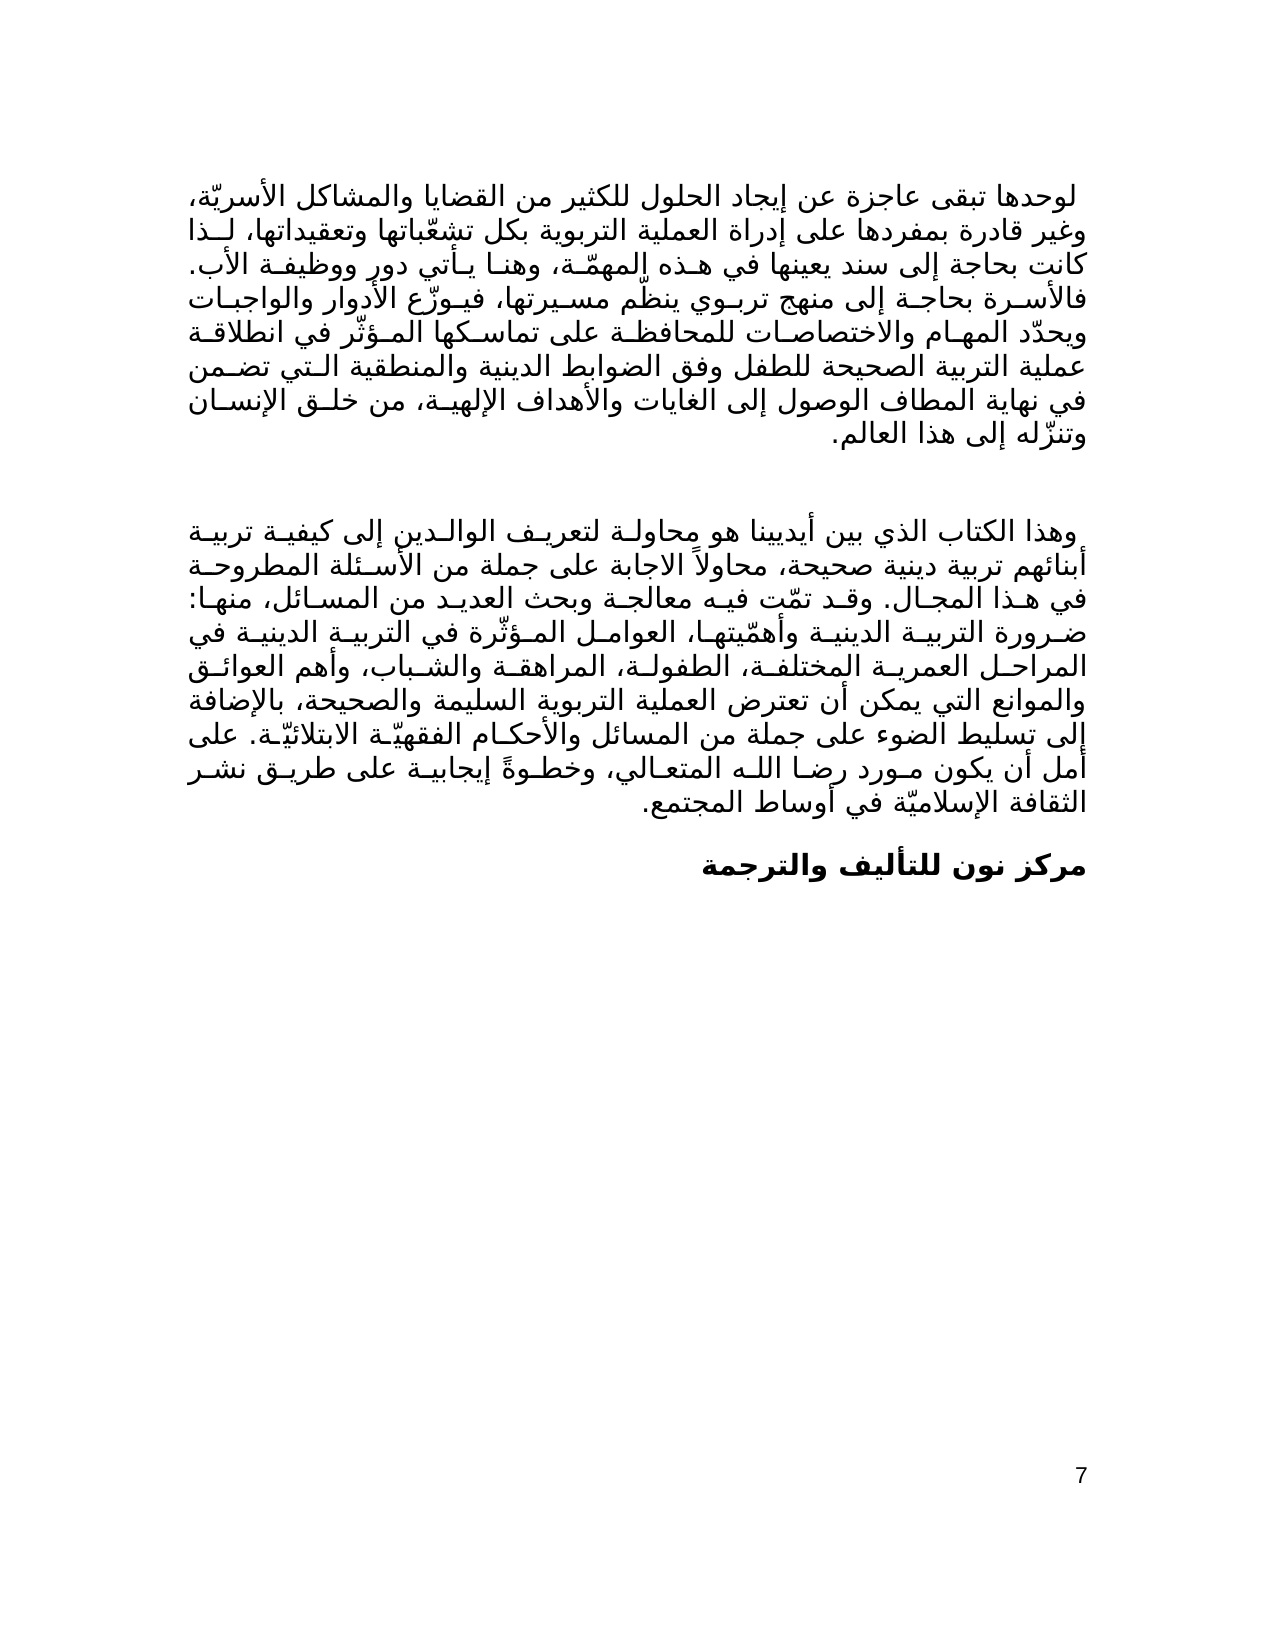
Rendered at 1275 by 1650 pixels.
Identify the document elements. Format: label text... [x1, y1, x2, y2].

text وهذا الكتاب الذي بين أيديينا هو محاولة لتعريف الوالدين إلى كيفية تربية أبنائهم تربية دينية صحيحة، محاولاً الاجابة على جملة من الأسئلة المطروحة في هذا المجال. وقد تمّت فيه معالجة وبحث العديد من المسائل، منها: ضرورة التربية الدينية وأهمّيتها، العوامل المؤثّرة في التربية الدينية في المراحل العمرية المختلفة، الطفولة، المراهقة والشباب، وأهم العوائق والموانع التي يمكن أن تعترض العملية التربوية السليمة والصحيحة، بالإضافة إلى تسليط الضوء على جملة من المسائل والأحكام الفقهيّة الابتلائيّة. على أمل أن يكون مورد رضا الله المتعالي، وخطوةً إيجابية على طريق نشر الثقافة الإسلاميّة في أوساط المجتمع. [187, 480, 1087, 819]
text مركز نون للتأليف والترجمة [187, 849, 1087, 883]
text لوحدها تبقى عاجزة عن إيجاد الحلول للكثير من القضايا والمشاكل الأسريّة، وغير قادرة بمفردها على إدراة العملية التربوية بكل تشعّباتها وتعقيداتها، لذا كانت بحاجة إلى سند يعينها في هذه المهمّة، وهنا يأتي دور ووظيفة الأب. فالأسرة بحاجة إلى منهج تربوي ينظّم مسيرتها، فيوزّع الأدوار والواجبات ويحدّد المهام والاختصاصات للمحافظة على تماسكها المؤثّر في انطلاقة عملية التربية الصحيحة للطفل وفق الضوابط الدينية والمنطقية التي تضمن في نهاية المطاف الوصول إلى الغايات والأهداف الإلهية، من خلق الإنسان وتنزّله إلى هذا العالم. [187, 179, 1087, 451]
